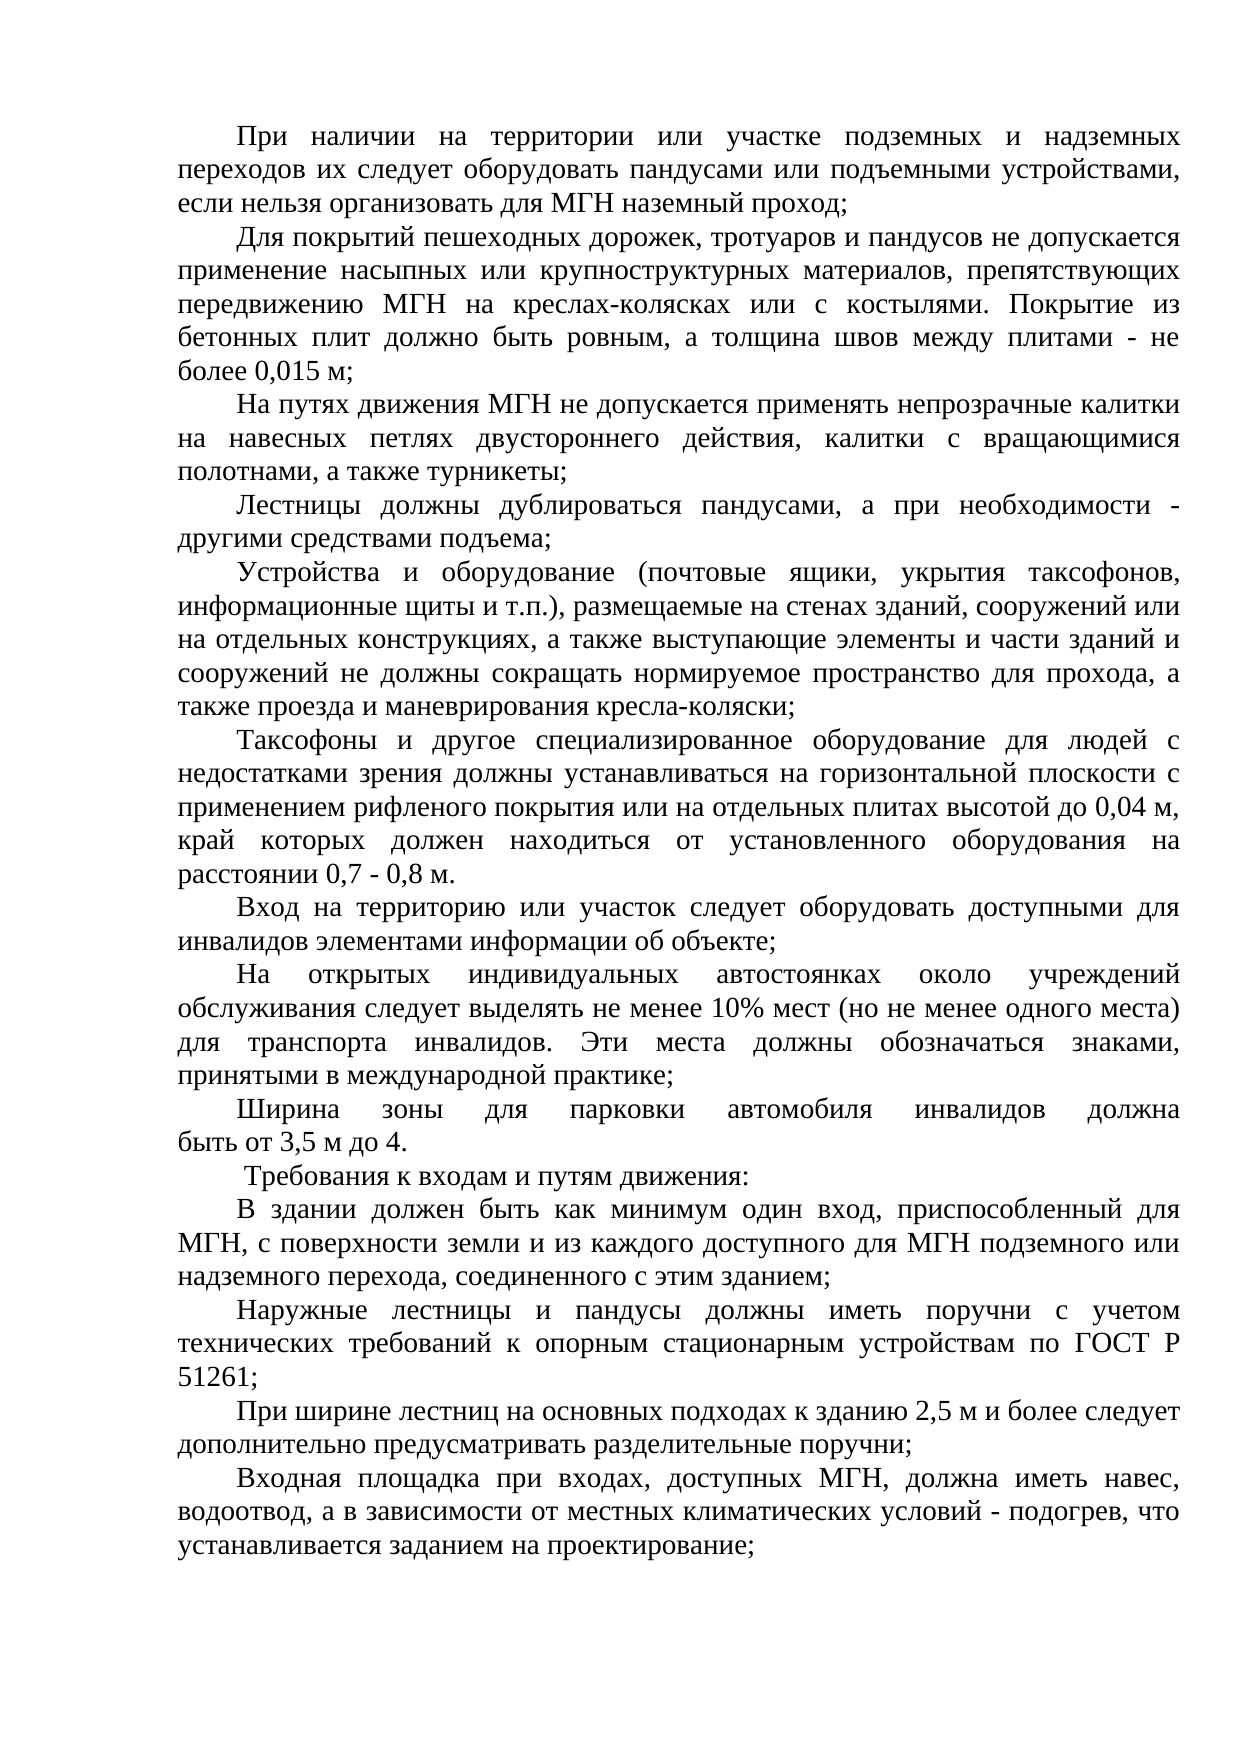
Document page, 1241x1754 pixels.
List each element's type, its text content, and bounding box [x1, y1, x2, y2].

text Требования к входам и путям движения: [177, 1158, 1181, 1191]
text Наружные лестницы и пандусы должны иметь поручни с учетом технических требований к опорным стационарным устройствам по ГОСТ Р 51261; [177, 1292, 1181, 1393]
text Лестницы должны дублироваться пандусами, а при необходимости - другими средствами подъема; [177, 487, 1181, 554]
text Вход на территорию или участок следует оборудовать доступными для инвалидов элементами информации об объекте; [177, 889, 1181, 957]
text Устройства и оборудование (почтовые ящики, укрытия таксофонов, информационные щиты и т.п.), размещаемые на стенах зданий, сооружений или на отдельных конструкциях, а также выступающие элементы и части зданий и сооружений не должны сокращать нормируемое пространство для прохода, а также проезда и маневрирования кресла-коляски; [177, 554, 1181, 722]
text Входная площадка при входах, доступных МГН, должна иметь навес, водоотвод, а в зависимости от местных климатических условий - подогрев, что устанавливается заданием на проектирование; [177, 1460, 1181, 1560]
text Ширина зоны для парковки автомобиля инвалидов должна быть от 3,5 м до 4. [177, 1091, 1181, 1158]
text При наличии на территории или участке подземных и надземных переходов их следует оборудовать пандусами или подъемными устройствами, если нельзя организовать для МГН наземный проход; [177, 118, 1181, 219]
text Для покрытий пешеходных дорожек, тротуаров и пандусов не допускается применение насыпных или крупноструктурных материалов, препятствующих передвижению МГН на креслах-колясках или с костылями. Покрытие из бетонных плит должно быть ровным, а толщина швов между плитами - не более 0,015 м; [177, 219, 1181, 386]
text Таксофоны и другое специализированное оборудование для людей с недостатками зрения должны устанавливаться на горизонтальной плоскости с применением рифленого покрытия или на отдельных плитах высотой до 0,04 м, край которых должен находиться от установленного оборудования на расстоянии 0,7 - 0,8 м. [177, 722, 1181, 889]
text На открытых индивидуальных автостоянках около учреждений обслуживания следует выделять не менее 10% мест (но не менее одного места) для транспорта инвалидов. Эти места должны обозначаться знаками, принятыми в международной практике; [177, 957, 1181, 1091]
text На путях движения МГН не допускается применять непрозрачные калитки на навесных петлях двустороннего действия, калитки с вращающимися полотнами, а также турникеты; [177, 386, 1181, 487]
text В здании должен быть как минимум один вход, приспособленный для МГН, с поверхности земли и из каждого доступного для МГН подземного или надземного перехода, соединенного с этим зданием; [177, 1191, 1181, 1292]
text При ширине лестниц на основных подходах к зданию 2,5 м и более следует дополнительно предусматривать разделительные поручни; [177, 1393, 1181, 1460]
